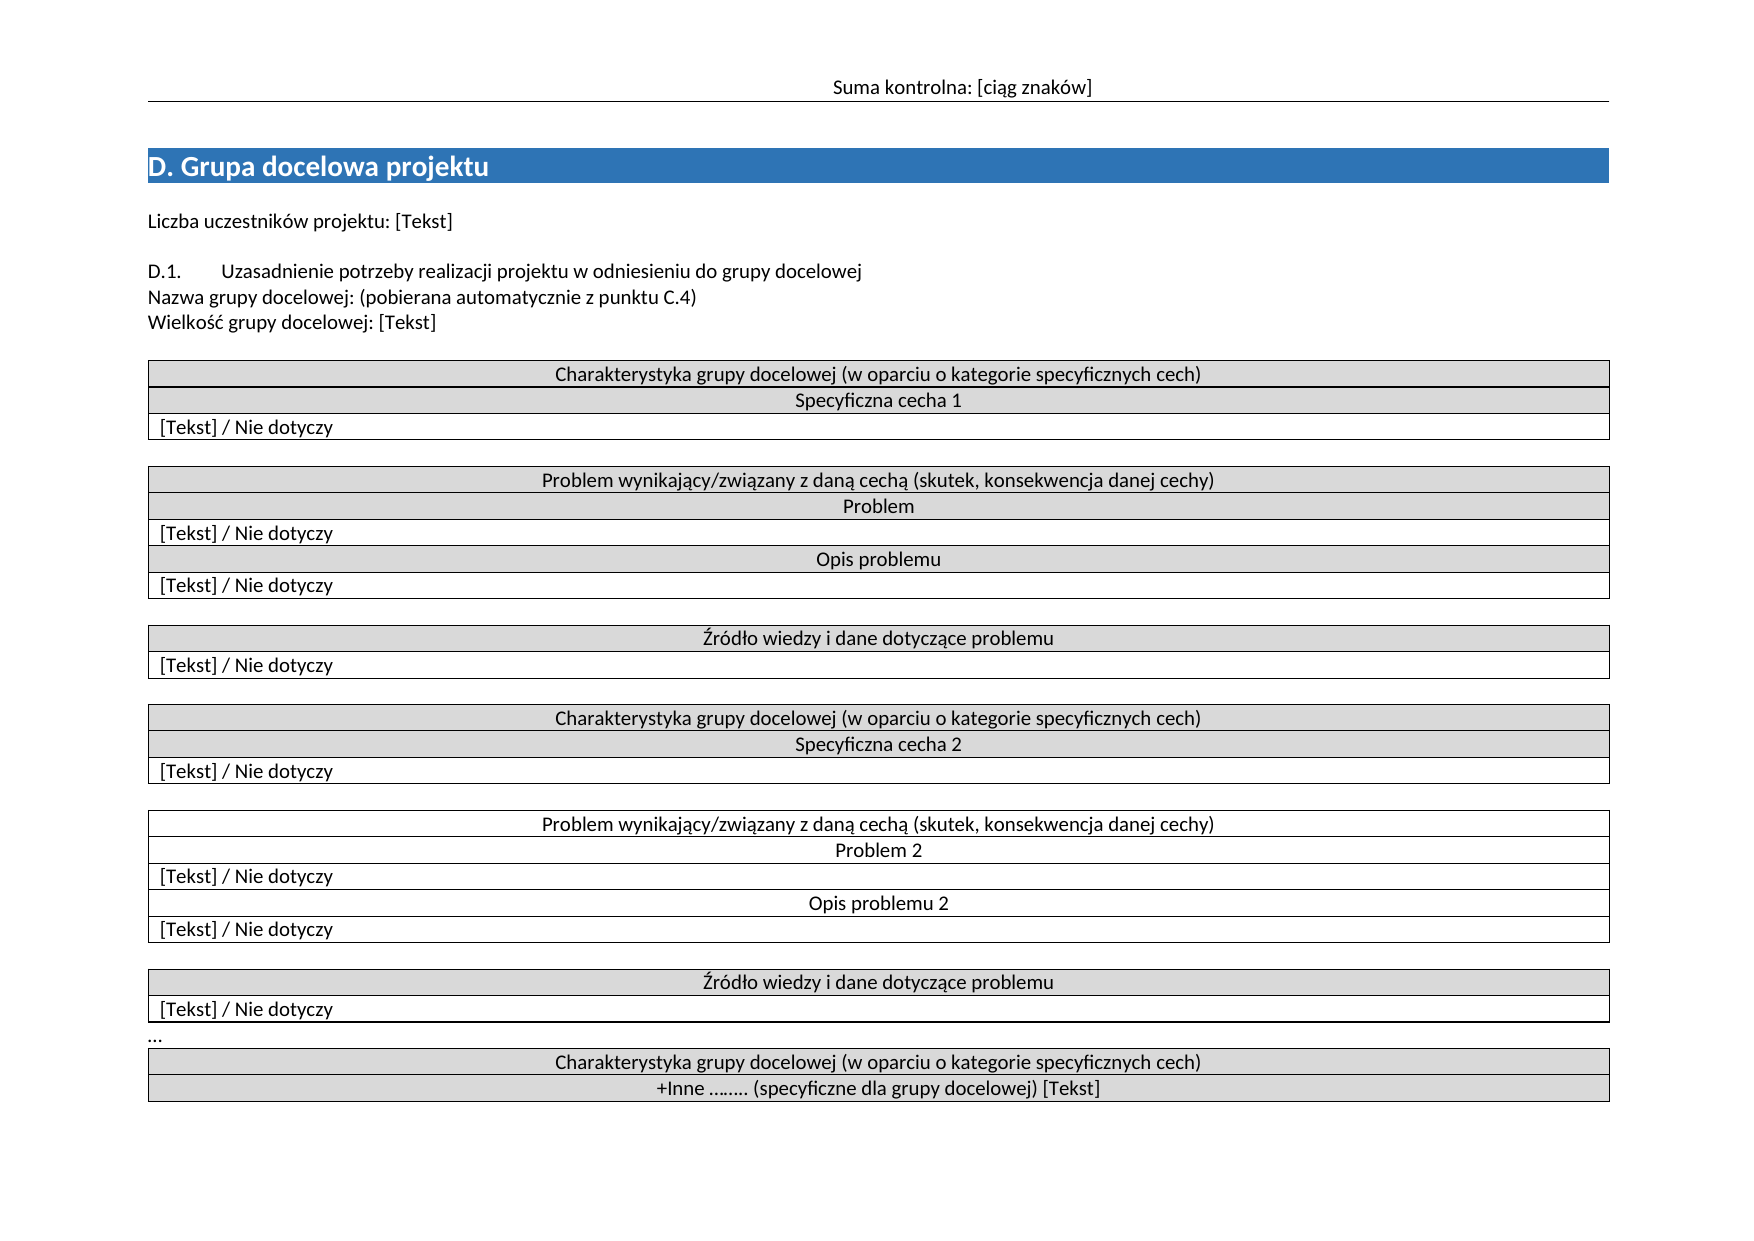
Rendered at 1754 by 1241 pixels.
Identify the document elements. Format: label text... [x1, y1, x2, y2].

table_cell +Inne …….. (specyficzne dla grupy docelowej) [Tekst] [149, 1075, 1609, 1101]
table_cell Specyficzna cecha 2 [149, 731, 1609, 757]
table_cell [Tekst] / Nie dotyczy [149, 520, 1609, 545]
table_cell Problem [149, 493, 1609, 519]
table_header Charakterystyka grupy docelowej (w oparciu o kategorie specyficznych cech) [149, 705, 1609, 730]
table_header Źródło wiedzy i dane dotyczące problemu [149, 970, 1609, 995]
table_cell [Tekst] / Nie dotyczy [149, 917, 1609, 942]
table_cell Opis problemu [149, 546, 1609, 572]
table_cell [Tekst] / Nie dotyczy [149, 652, 1609, 677]
table_header Problem wynikający/związany z daną cechą (skutek, konsekwencja danej cechy) [149, 811, 1609, 836]
text D.1. Uzasadnienie potrzeby realizacji projektu w odniesieniu do grupy docelowej [148, 259, 1609, 284]
table_cell [Tekst] / Nie dotyczy [149, 996, 1609, 1021]
table_header Charakterystyka grupy docelowej (w oparciu o kategorie specyficznych cech) [149, 1049, 1609, 1074]
table_cell [Tekst] / Nie dotyczy [149, 864, 1609, 889]
table_cell Problem 2 [149, 837, 1609, 863]
table_cell [Tekst] / Nie dotyczy [149, 573, 1609, 598]
table_header Źródło wiedzy i dane dotyczące problemu [149, 626, 1609, 651]
subtitle D. Grupa docelowa projektu [148, 148, 1609, 183]
text … [148, 1023, 1609, 1048]
table_cell Opis problemu 2 [149, 890, 1609, 916]
text Nazwa grupy docelowej: (pobierana automatycznie z punktu C.4) [148, 284, 1609, 309]
table_cell [Tekst] / Nie dotyczy [149, 758, 1609, 783]
text Liczba uczestników projektu: [Tekst] [148, 208, 1609, 234]
table_header Problem wynikający/związany z daną cechą (skutek, konsekwencja danej cechy) [149, 467, 1609, 492]
table_cell [Tekst] / Nie dotyczy [149, 414, 1609, 439]
table_header Charakterystyka grupy docelowej (w oparciu o kategorie specyficznych cech) [149, 361, 1609, 386]
table_cell Specyficzna cecha 1 [149, 388, 1609, 413]
text Wielkość grupy docelowej: [Tekst] [148, 309, 1609, 335]
